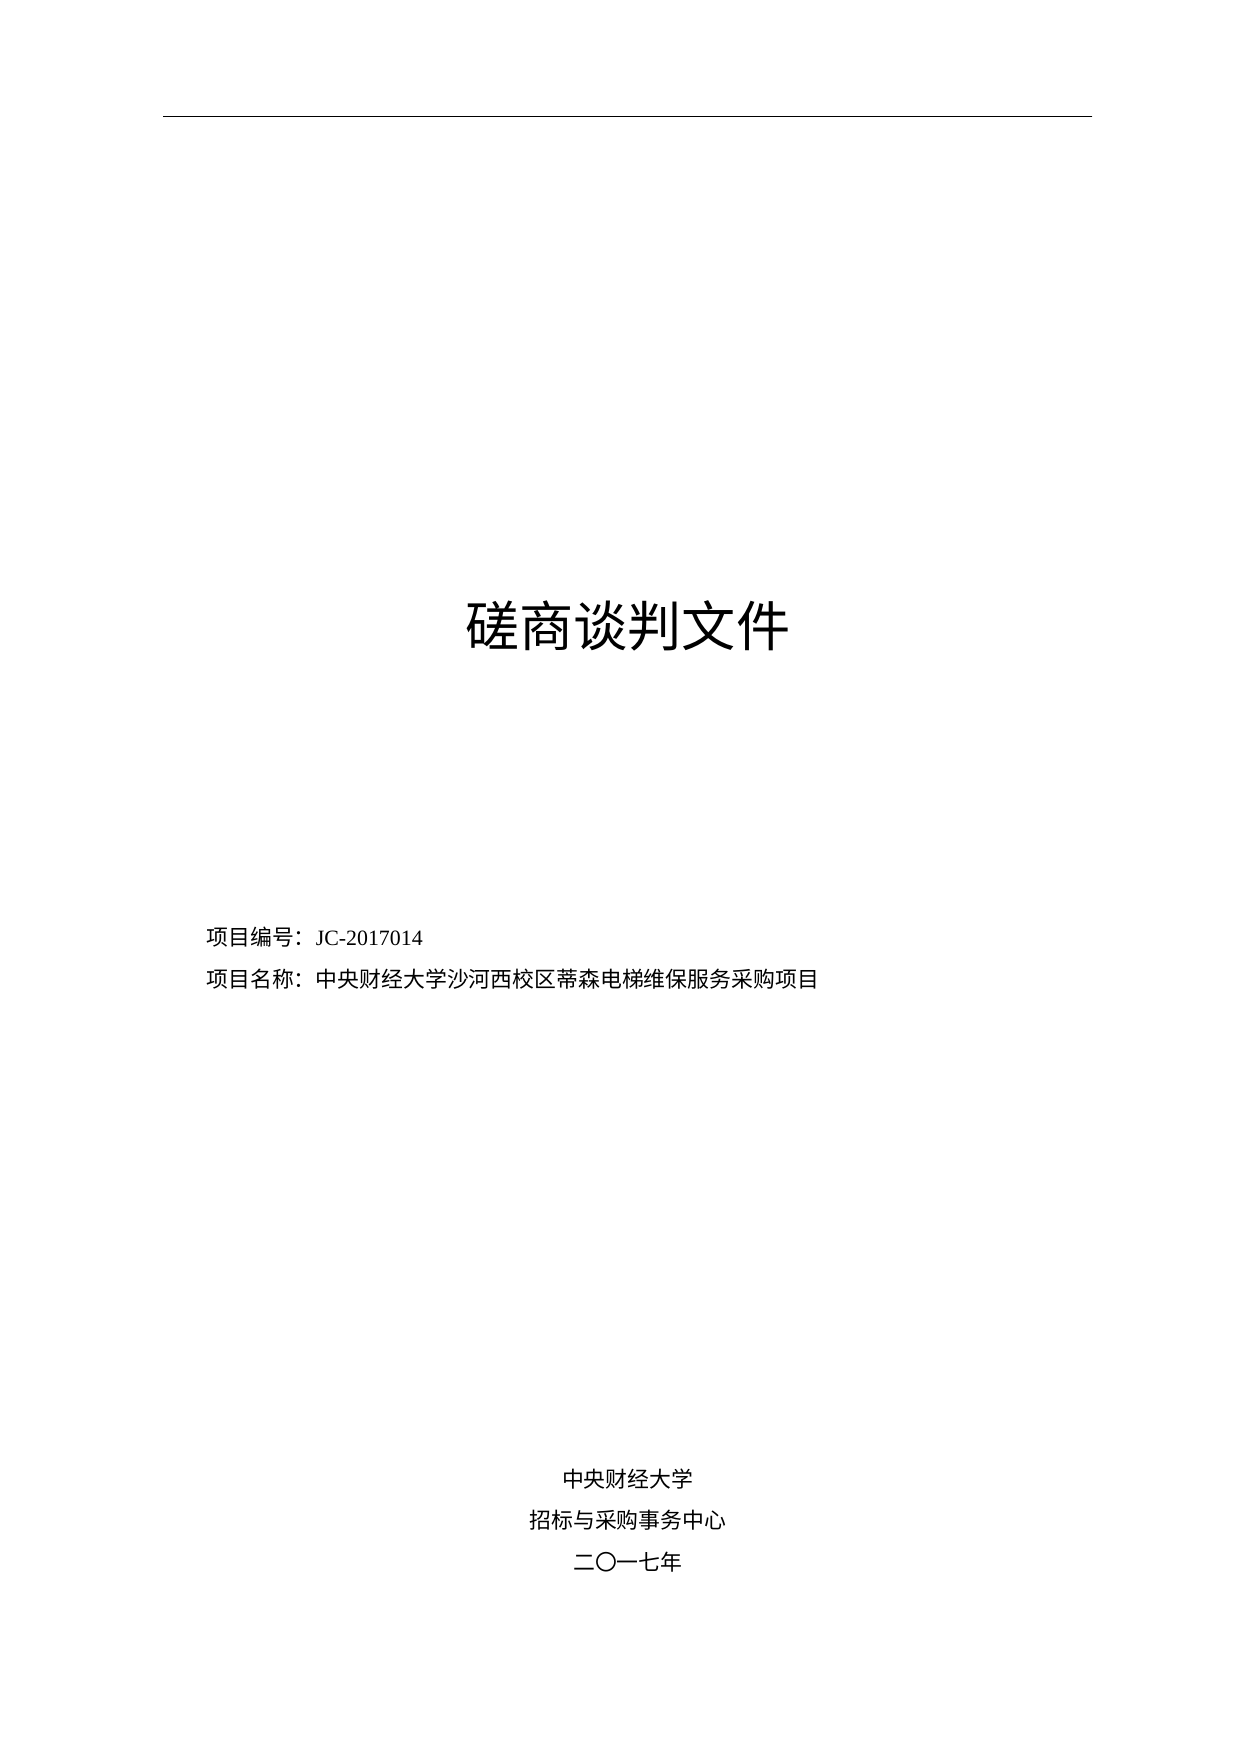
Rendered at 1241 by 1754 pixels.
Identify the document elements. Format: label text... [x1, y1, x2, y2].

text 中央财经大学 [162, 1454, 1092, 1496]
text 招标与采购事务中心 [162, 1496, 1092, 1537]
text 项目编号：JC-2017014 [162, 912, 1092, 954]
text 磋商谈判文件 [162, 584, 1092, 662]
text 二〇一七年 [162, 1537, 1092, 1579]
text 项目名称：中央财经大学沙河西校区蒂森电梯维保服务采购项目 [162, 954, 1092, 996]
